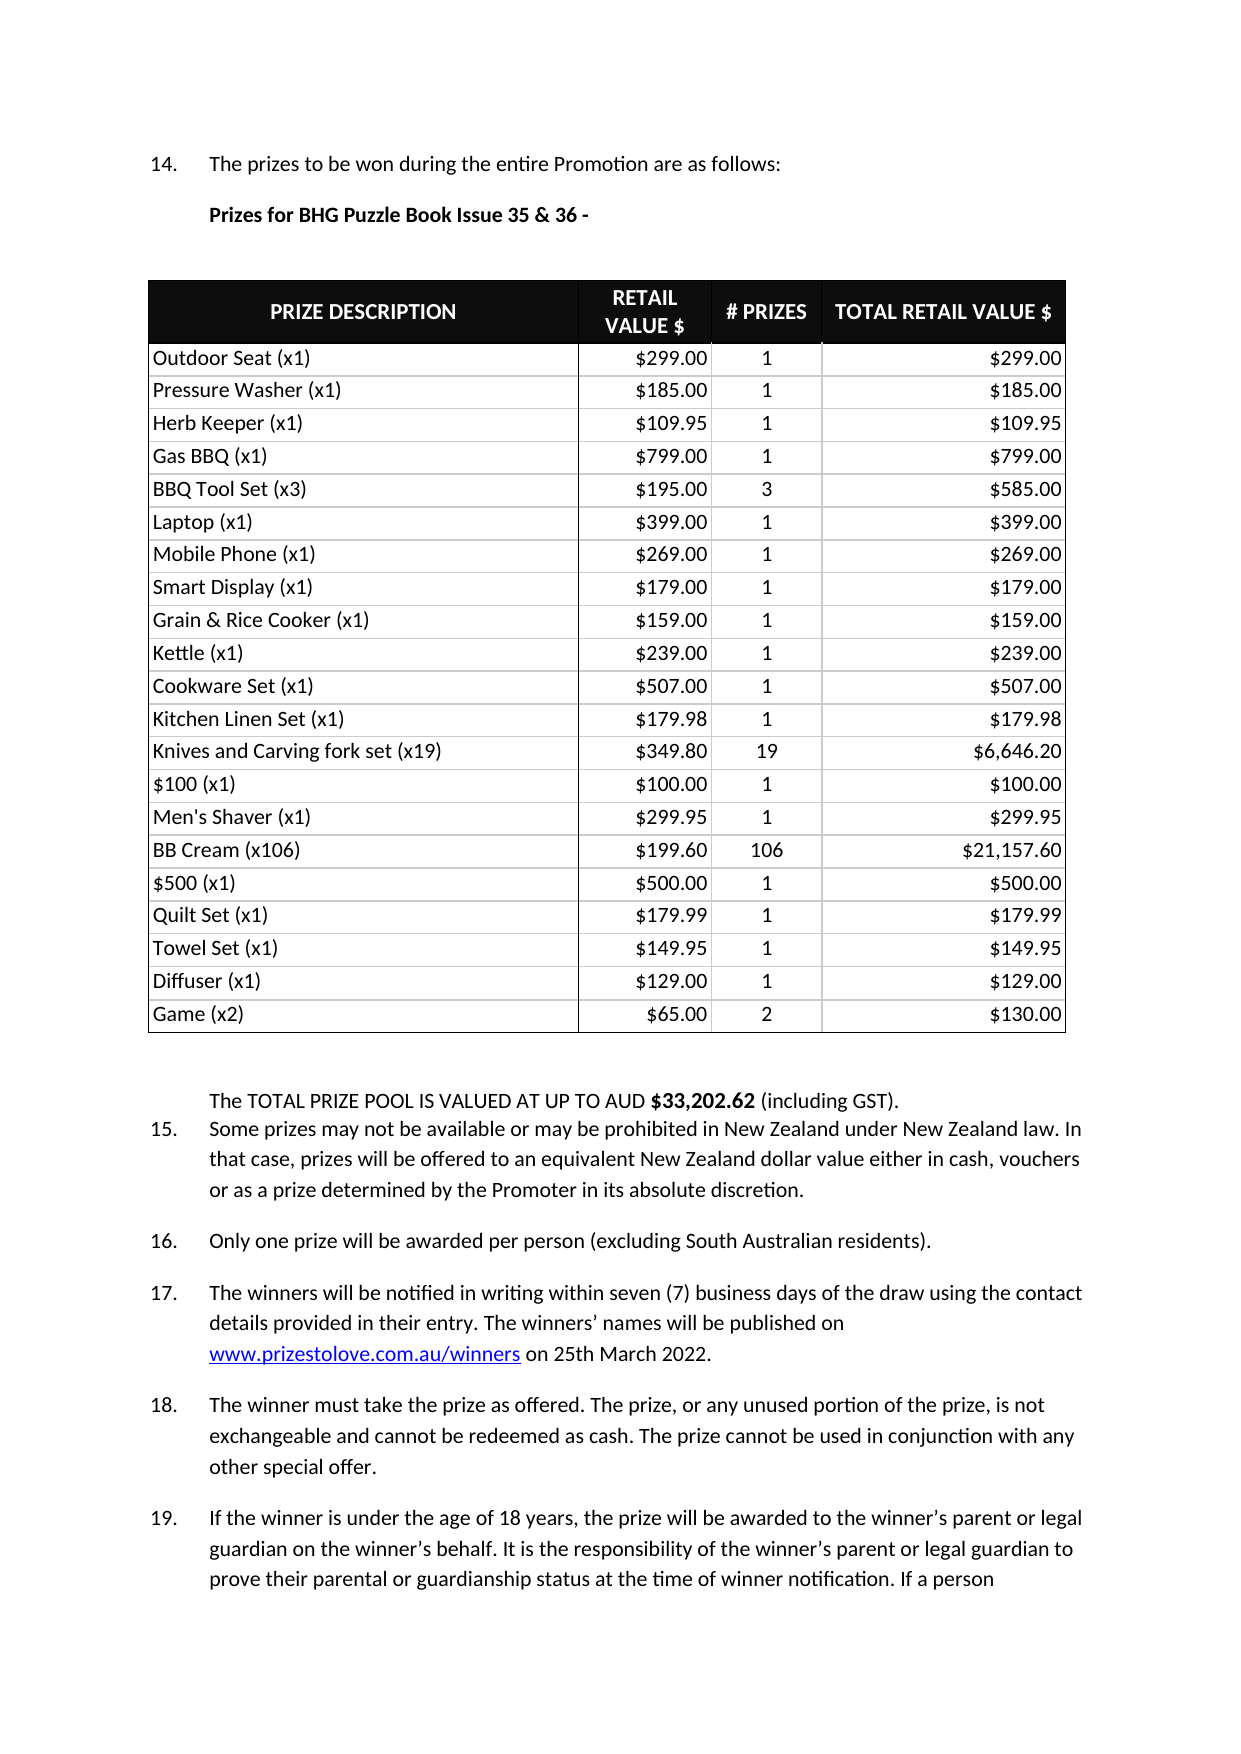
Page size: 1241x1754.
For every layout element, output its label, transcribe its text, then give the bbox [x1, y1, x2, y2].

table_cell Smart Display (x1) [149, 573, 578, 604]
table_cell BBQ Tool Set (x3) [149, 475, 578, 506]
table_cell 1 [712, 902, 821, 933]
table_cell $179.98 [823, 705, 1065, 736]
table_cell $109.95 [823, 409, 1065, 441]
table_cell Grain & Rice Cooker (x1) [149, 606, 578, 637]
list Some prizes may not be available or may be prohibited in New Zealand under New Zealand law. In that case, prizes will be offered to an equivalent New Zealand dollar value either in cash, vouchers or as a prize determined by the Promoter in its absolute discretion. [150, 1115, 1090, 1203]
table_cell Kitchen Linen Set (x1) [149, 705, 578, 736]
table_cell $199.60 [579, 836, 711, 867]
table_cell 1 [712, 409, 821, 441]
table_cell 2 [712, 1001, 821, 1032]
table_cell BB Cream (x106) [149, 836, 578, 867]
table_cell Outdoor Seat (x1) [149, 344, 578, 375]
table_cell $159.00 [579, 606, 711, 637]
table_cell $109.95 [579, 409, 711, 441]
table_cell $399.00 [823, 508, 1065, 539]
table_cell 1 [712, 967, 821, 999]
table_cell $585.00 [823, 475, 1065, 506]
table_cell 1 [712, 541, 821, 572]
list The prizes to be won during the entire Promotion are as follows: [150, 150, 1090, 177]
text The TOTAL PRIZE POOL IS VALUED AT UP TO AUD $33,202.62 (including GST). [209, 1087, 1090, 1115]
table_cell 19 [712, 737, 821, 769]
table_cell $500 (x1) [149, 869, 578, 900]
table_cell $195.00 [579, 475, 711, 506]
table_cell 1 [712, 672, 821, 703]
table_cell Mobile Phone (x1) [149, 541, 578, 572]
table_cell 1 [712, 639, 821, 670]
table_cell $65.00 [579, 1001, 711, 1032]
table_cell $299.95 [579, 803, 711, 834]
table_cell $179.99 [579, 902, 711, 933]
table_cell $100.00 [579, 770, 711, 801]
table_cell $269.00 [579, 541, 711, 572]
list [150, 1504, 1090, 1592]
table_cell $129.00 [823, 967, 1065, 999]
table_cell $179.00 [579, 573, 711, 604]
list The winners will be notified in writing within seven (7) business days of the draw using the contact details provided in their entry. The winners’ names will be published on www.prizestolove.com.au/winners on 25th March 2022. [150, 1279, 1090, 1367]
table_cell $130.00 [823, 1001, 1065, 1032]
table_cell 1 [712, 803, 821, 834]
table_cell $299.00 [823, 344, 1065, 375]
table_cell $299.95 [823, 803, 1065, 834]
text Prizes for BHG Puzzle Book Issue 35 & 36 - [209, 201, 1090, 228]
table_cell 1 [712, 869, 821, 900]
table_cell Towel Set (x1) [149, 934, 578, 966]
table_cell 1 [712, 377, 821, 408]
table_cell $349.80 [579, 737, 711, 769]
table_cell 1 [712, 573, 821, 604]
table_cell $507.00 [579, 672, 711, 703]
table_cell Diffuser (x1) [149, 967, 578, 999]
table_cell $185.00 [823, 377, 1065, 408]
table_cell $269.00 [823, 541, 1065, 572]
table_cell 1 [712, 705, 821, 736]
table_cell 1 [712, 344, 821, 375]
table_header RETAIL VALUE $ [579, 281, 711, 342]
table_cell $185.00 [579, 377, 711, 408]
table_cell Gas BBQ (x1) [149, 442, 578, 473]
table_cell 1 [712, 770, 821, 801]
list The winner must take the prize as offered. The prize, or any unused portion of the prize, is not exchangeable and cannot be redeemed as cash. The prize cannot be used in conjunction with any other special offer. [150, 1392, 1090, 1479]
table_cell Kettle (x1) [149, 639, 578, 670]
table_cell $100.00 [823, 770, 1065, 801]
table_cell 1 [712, 934, 821, 966]
table_cell 1 [712, 442, 821, 473]
table_cell $799.00 [579, 442, 711, 473]
table_cell $500.00 [579, 869, 711, 900]
table_cell 1 [712, 606, 821, 637]
table_cell Cookware Set (x1) [149, 672, 578, 703]
table_cell $179.99 [823, 902, 1065, 933]
table_cell $239.00 [823, 639, 1065, 670]
table_cell Pressure Washer (x1) [149, 377, 578, 408]
table_cell $399.00 [579, 508, 711, 539]
table_cell Herb Keeper (x1) [149, 409, 578, 441]
table_cell $507.00 [823, 672, 1065, 703]
table_cell $179.00 [823, 573, 1065, 604]
table_cell 106 [712, 836, 821, 867]
table_cell $129.00 [579, 967, 711, 999]
table_cell $149.95 [579, 934, 711, 966]
table_cell $799.00 [823, 442, 1065, 473]
table_cell $239.00 [579, 639, 711, 670]
table_cell $149.95 [823, 934, 1065, 966]
table_cell Knives and Carving fork set (x19) [149, 737, 578, 769]
table_header TOTAL RETAIL VALUE $ [822, 281, 1065, 342]
table_cell $100 (x1) [149, 770, 578, 801]
table_cell $299.00 [579, 344, 711, 375]
table_header PRIZE DESCRIPTION [149, 281, 578, 342]
table_cell Laptop (x1) [149, 508, 578, 539]
table_cell Quilt Set (x1) [149, 902, 578, 933]
table_cell 3 [712, 475, 821, 506]
table_cell $6,646.20 [823, 737, 1065, 769]
list Only one prize will be awarded per person (excluding South Australian residents). [150, 1227, 1090, 1254]
table_cell Game (x2) [149, 1001, 578, 1032]
table_cell $500.00 [823, 869, 1065, 900]
table_cell 1 [712, 508, 821, 539]
table_header # PRIZES [712, 281, 821, 342]
table_cell $159.00 [823, 606, 1065, 637]
table_cell $21,157.60 [823, 836, 1065, 867]
table_cell $179.98 [579, 705, 711, 736]
table_cell Men's Shaver (x1) [149, 803, 578, 834]
